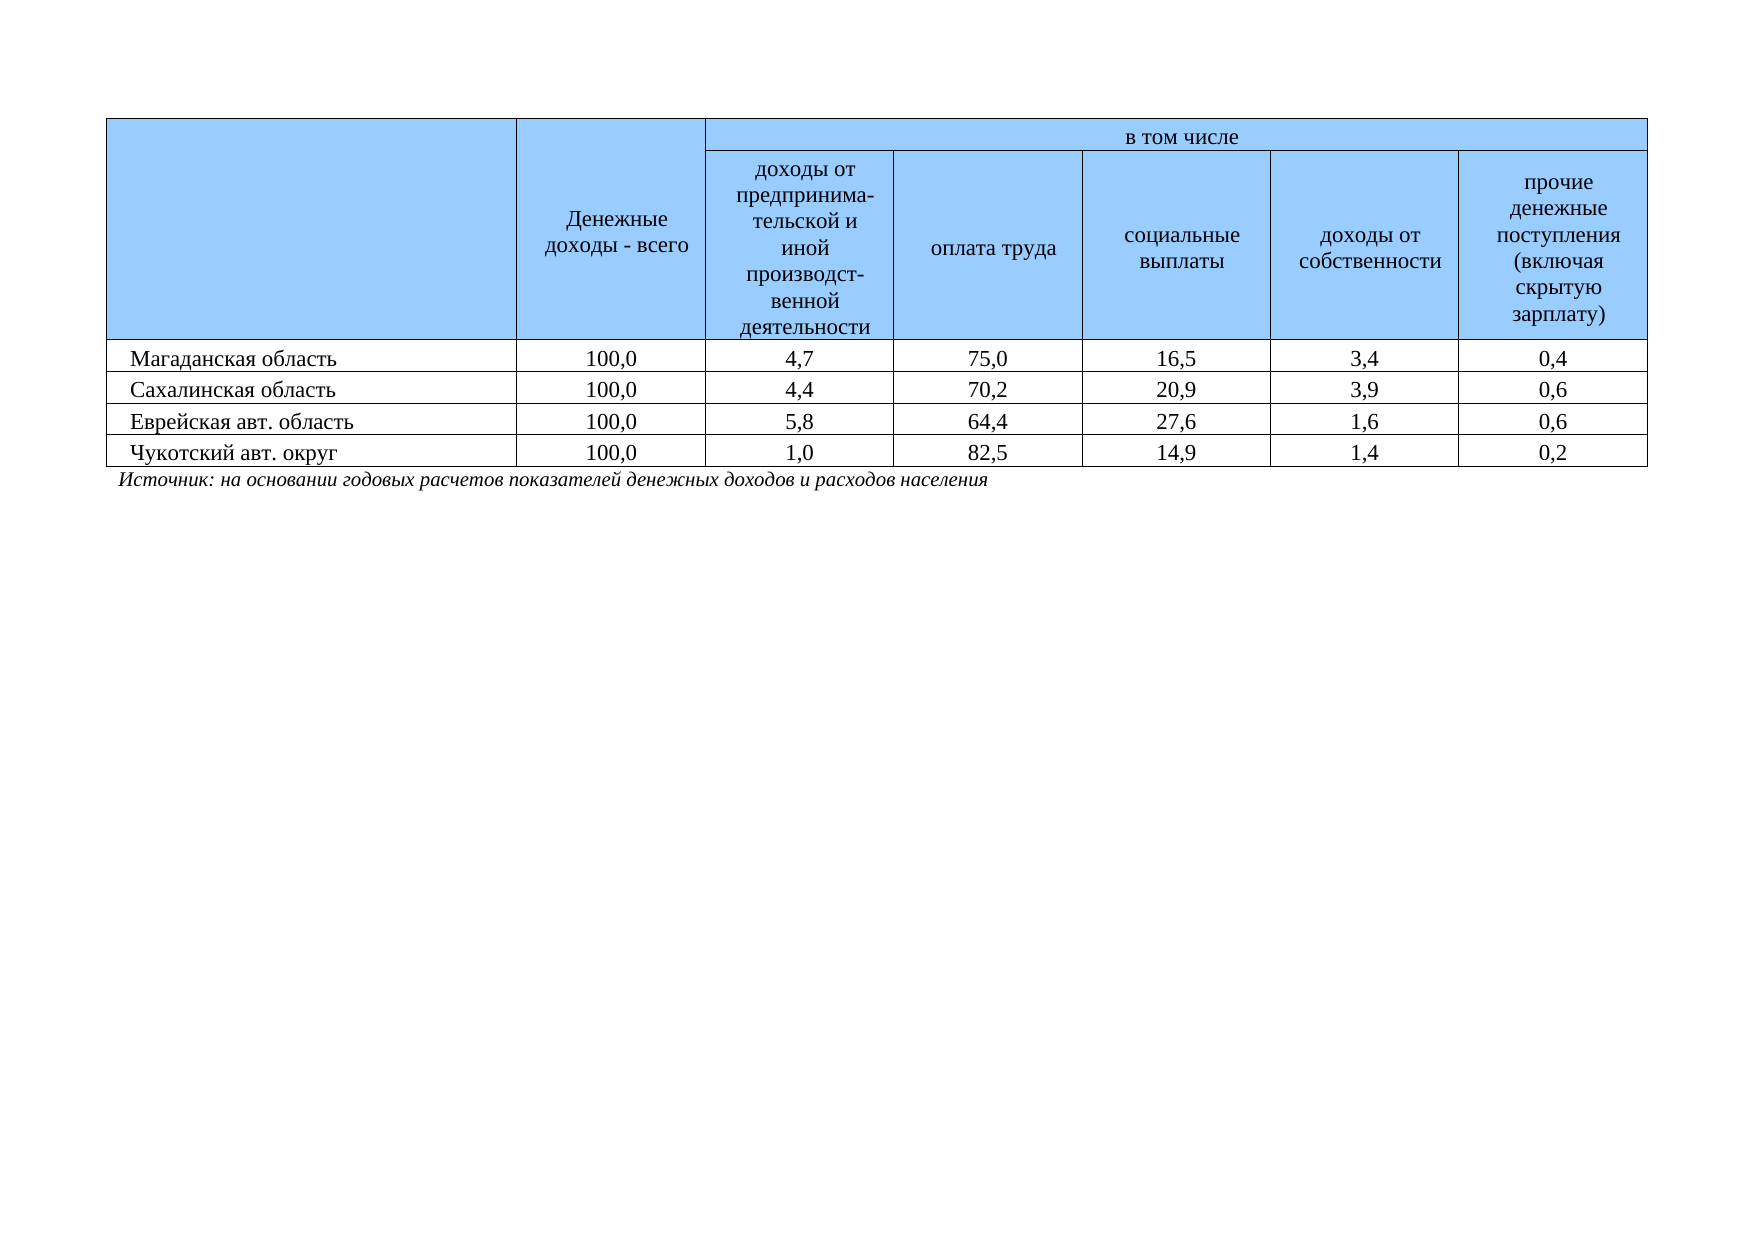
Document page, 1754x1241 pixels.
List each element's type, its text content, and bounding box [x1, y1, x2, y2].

table_cell Магаданская область [107, 340, 516, 371]
table_cell 82,5 [894, 435, 1082, 466]
table_header [107, 119, 516, 339]
table_cell 0,2 [1459, 435, 1647, 466]
table_cell 100,0 [517, 372, 705, 402]
table_cell 3,9 [1271, 372, 1458, 402]
table_cell доходы от предпринима-тельской и иной производст-венной деятельности [706, 151, 893, 339]
table_cell 100,0 [517, 435, 705, 466]
table_cell Еврейская авт. область [107, 404, 516, 434]
table_cell 1,4 [1271, 435, 1458, 466]
table_cell 16,5 [1083, 340, 1270, 371]
table_cell 100,0 [517, 404, 705, 434]
table_cell 20,9 [1083, 372, 1270, 402]
table_cell 5,8 [706, 404, 893, 434]
table_cell 64,4 [894, 404, 1082, 434]
table_cell 75,0 [894, 340, 1082, 371]
table_cell Сахалинская область [107, 372, 516, 402]
table_cell 27,6 [1083, 404, 1270, 434]
table_cell доходы от собственности [1271, 151, 1458, 339]
table_cell 100,0 [517, 340, 705, 371]
table_cell Чукотский авт. округ [107, 435, 516, 466]
table_cell 4,7 [706, 340, 893, 371]
text Источник: на основании годовых расчетов показателей денежных доходов и расходов населения [118, 467, 1636, 491]
table_cell 70,2 [894, 372, 1082, 402]
table_cell 3,4 [1271, 340, 1458, 371]
table_cell социальные выплаты [1083, 151, 1270, 339]
table_cell 1,0 [706, 435, 893, 466]
table_cell оплата труда [894, 151, 1082, 339]
table_cell 0,4 [1459, 340, 1647, 371]
table_cell 0,6 [1459, 372, 1647, 402]
table_header Денежные доходы - всего [517, 119, 705, 339]
table_cell 4,4 [706, 372, 893, 402]
table_cell 1,6 [1271, 404, 1458, 434]
table_cell прочие денежные поступления (включая скрытую зарплату) [1459, 151, 1647, 339]
table_header в том числе [706, 119, 1647, 150]
table_cell 0,6 [1459, 404, 1647, 434]
table_cell 14,9 [1083, 435, 1270, 466]
